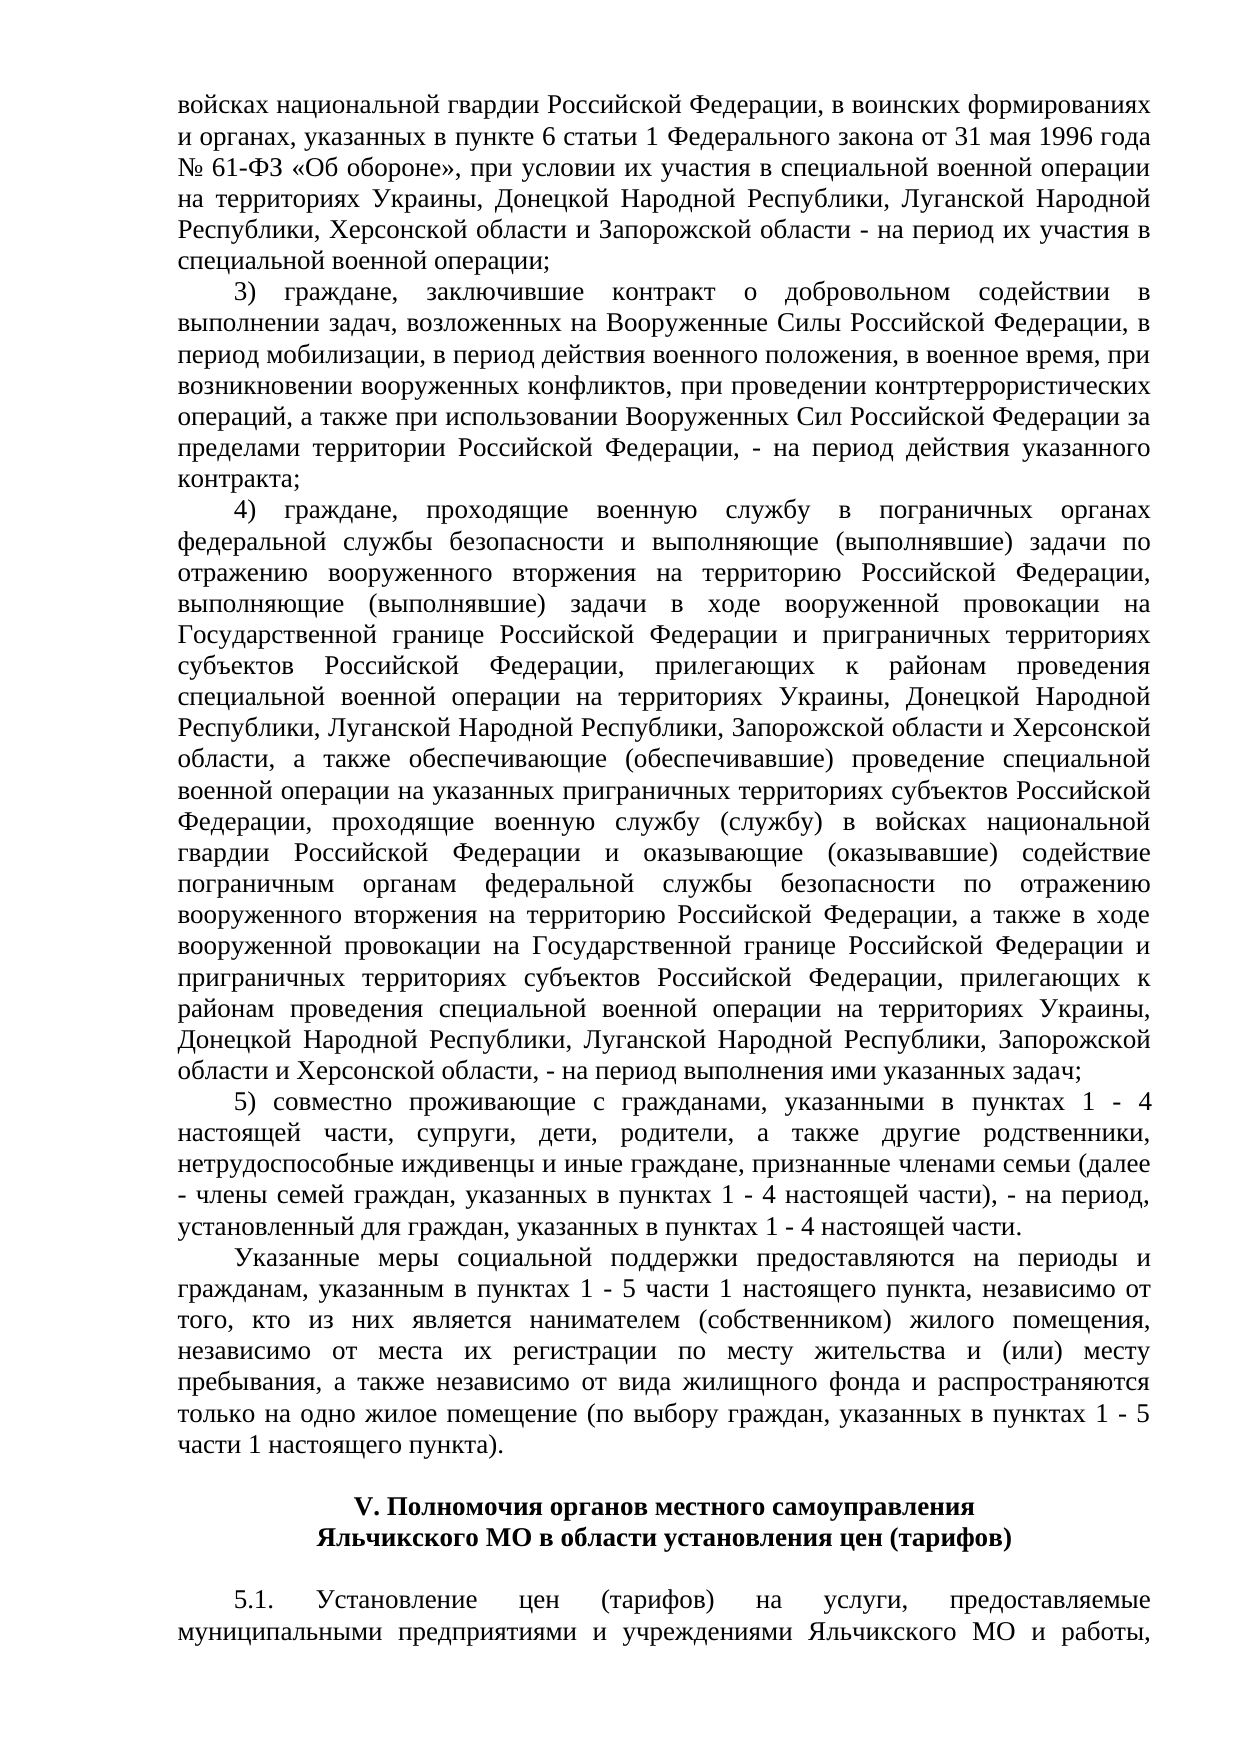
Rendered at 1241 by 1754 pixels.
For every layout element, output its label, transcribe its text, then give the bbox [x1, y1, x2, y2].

text 3) граждане, заключившие контракт о добровольном содействии в выполнении задач, возложенных на Вооруженные Силы Российской Федерации, в период мобилизации, в период действия военного положения, в военное время, при возникновении вооруженных конфликтов, при проведении контртеррористических операций, а также при использовании Вооруженных Сил Российской Федерации за пределами территории Российской Федерации, - на период действия указанного контракта; [177, 275, 1152, 493]
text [177, 88, 1152, 275]
text Указанные меры социальной поддержки предоставляются на периоды и гражданам, указанным в пунктах 1 - 5 части 1 настоящего пункта, независимо от того, кто из них является нанимателем (собственником) жилого помещения, независимо от места их регистрации по месту жительства и (или) месту пребывания, а также независимо от вида жилищного фонда и распространяются только на одно жилое помещение (по выбору граждан, указанных в пунктах 1 - 5 части 1 настоящего пункта). [177, 1241, 1152, 1459]
text Яльчикского МО в области установления цен (тарифов) [177, 1521, 1152, 1552]
text 4) граждане, проходящие военную службу в пограничных органах федеральной службы безопасности и выполняющие (выполнявшие) задачи по отражению вооруженного вторжения на территорию Российской Федерации, выполняющие (выполнявшие) задачи в ходе вооруженной провокации на Государственной границе Российской Федерации и приграничных территориях субъектов Российской Федерации, прилегающих к районам проведения специальной военной операции на территориях Украины, Донецкой Народной Республики, Луганской Народной Республики, Запорожской области и Херсонской области, а также обеспечивающие (обеспечивавшие) проведение специальной военной операции на указанных приграничных территориях субъектов Российской Федерации, проходящие военную службу (службу) в войсках национальной гвардии Российской Федерации и оказывающие (оказывавшие) содействие пограничным органам федеральной службы безопасности по отражению вооруженного вторжения на территорию Российской Федерации, а также в ходе вооруженной провокации на Государственной границе Российской Федерации и приграничных территориях субъектов Российской Федерации, прилегающих к районам проведения специальной военной операции на территориях Украины, Донецкой Народной Республики, Луганской Народной Республики, Запорожской области и Херсонской области, - на период выполнения ими указанных задач; [177, 493, 1152, 1085]
text 5) совместно проживающие с гражданами, указанными в пунктах 1 - 4 настоящей части, супруги, дети, родители, а также другие родственники, нетрудоспособные иждивенцы и иные граждане, признанные членами семьи (далее - члены семей граждан, указанных в пунктах 1 - 4 настоящей части), - на период, установленный для граждан, указанных в пунктах 1 - 4 настоящей части. [177, 1085, 1152, 1241]
text V. Полномочия органов местного самоуправления [177, 1490, 1152, 1521]
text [177, 1583, 1152, 1646]
